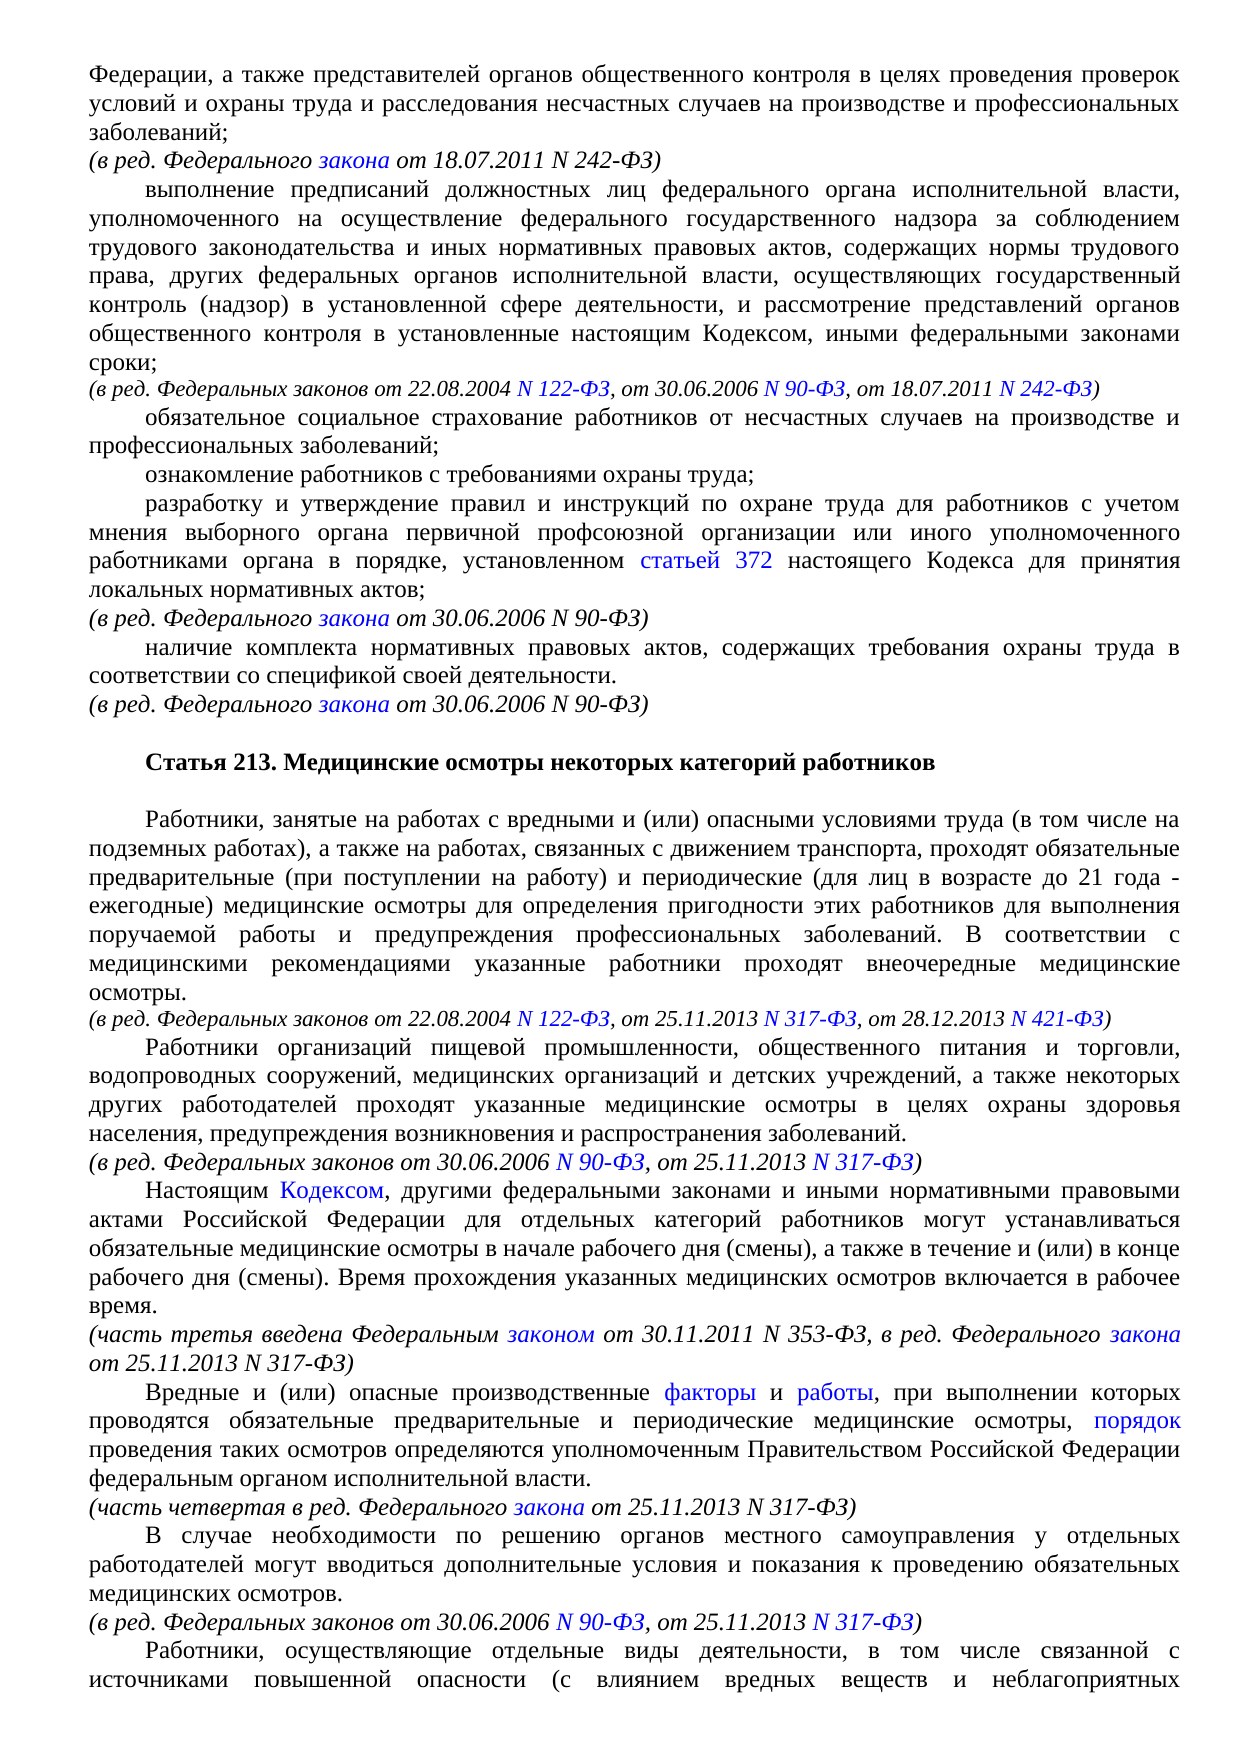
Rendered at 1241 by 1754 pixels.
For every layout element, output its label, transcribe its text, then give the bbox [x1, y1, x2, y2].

text (в ред. Федеральных законов от 30.06.2006 N 90-ФЗ, от 25.11.2013 N 317-ФЗ) [89, 1147, 1181, 1176]
text (в ред. Федерального закона от 30.06.2006 N 90-ФЗ) [89, 689, 1181, 718]
text (в ред. Федеральных законов от 22.08.2004 N 122-ФЗ, от 30.06.2006 N 90-ФЗ, от 18.07.2011 N 242-ФЗ) [89, 375, 1181, 402]
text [89, 59, 1181, 145]
text (в ред. Федеральных законов от 22.08.2004 N 122-ФЗ, от 25.11.2013 N 317-ФЗ, от 28.12.2013 N 421-ФЗ) [89, 1005, 1181, 1032]
text (в ред. Федерального закона от 18.07.2011 N 242-ФЗ) [89, 145, 1181, 174]
text Работники организаций пищевой промышленности, общественного питания и торговли, водопроводных сооружений, медицинских организаций и детских учреждений, а также некоторых других работодателей проходят указанные медицинские осмотры в целях охраны здоровья населения, предупреждения возникновения и распространения заболеваний. [89, 1032, 1181, 1147]
text Статья 213. Медицинские осмотры некоторых категорий работников [89, 747, 1181, 775]
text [89, 1636, 1181, 1693]
text обязательное социальное страхование работников от несчастных случаев на производстве и профессиональных заболеваний; [89, 402, 1181, 459]
text ознакомление работников с требованиями охраны труда; [89, 459, 1181, 488]
text наличие комплекта нормативных правовых актов, содержащих требования охраны труда в соответствии со спецификой своей деятельности. [89, 632, 1181, 689]
text В случае необходимости по решению органов местного самоуправления у отдельных работодателей могут вводиться дополнительные условия и показания к проведению обязательных медицинских осмотров. [89, 1521, 1181, 1607]
text выполнение предписаний должностных лиц федерального органа исполнительной власти, уполномоченного на осуществление федерального государственного надзора за соблюдением трудового законодательства и иных нормативных правовых актов, содержащих нормы трудового права, других федеральных органов исполнительной власти, осуществляющих государственный контроль (надзор) в установленной сфере деятельности, и рассмотрение представлений органов общественного контроля в установленные настоящим Кодексом, иными федеральными законами сроки; [89, 174, 1181, 375]
text Работники, занятые на работах с вредными и (или) опасными условиями труда (в том числе на подземных работах), а также на работах, связанных с движением транспорта, проходят обязательные предварительные (при поступлении на работу) и периодические (для лиц в возрасте до 21 года - ежегодные) медицинские осмотры для определения пригодности этих работников для выполнения поручаемой работы и предупреждения профессиональных заболеваний. В соответствии с медицинскими рекомендациями указанные работники проходят внеочередные медицинские осмотры. [89, 804, 1181, 1005]
text Вредные и (или) опасные производственные факторы и работы, при выполнении которых проводятся обязательные предварительные и периодические медицинские осмотры, порядок проведения таких осмотров определяются уполномоченным Правительством Российской Федерации федеральным органом исполнительной власти. [89, 1377, 1181, 1492]
text (часть третья введена Федеральным законом от 30.11.2011 N 353-ФЗ, в ред. Федерального закона от 25.11.2013 N 317-ФЗ) [89, 1319, 1181, 1377]
text (в ред. Федеральных законов от 30.06.2006 N 90-ФЗ, от 25.11.2013 N 317-ФЗ) [89, 1607, 1181, 1636]
text разработку и утверждение правил и инструкций по охране труда для работников с учетом мнения выборного органа первичной профсоюзной организации или иного уполномоченного работниками органа в порядке, установленном статьей 372 настоящего Кодекса для принятия локальных нормативных актов; [89, 488, 1181, 603]
text (в ред. Федерального закона от 30.06.2006 N 90-ФЗ) [89, 603, 1181, 632]
text (часть четвертая в ред. Федерального закона от 25.11.2013 N 317-ФЗ) [89, 1492, 1181, 1521]
text Настоящим Кодексом, другими федеральными законами и иными нормативными правовыми актами Российской Федерации для отдельных категорий работников могут устанавливаться обязательные медицинские осмотры в начале рабочего дня (смены), а также в течение и (или) в конце рабочего дня (смены). Время прохождения указанных медицинских осмотров включается в рабочее время. [89, 1176, 1181, 1319]
